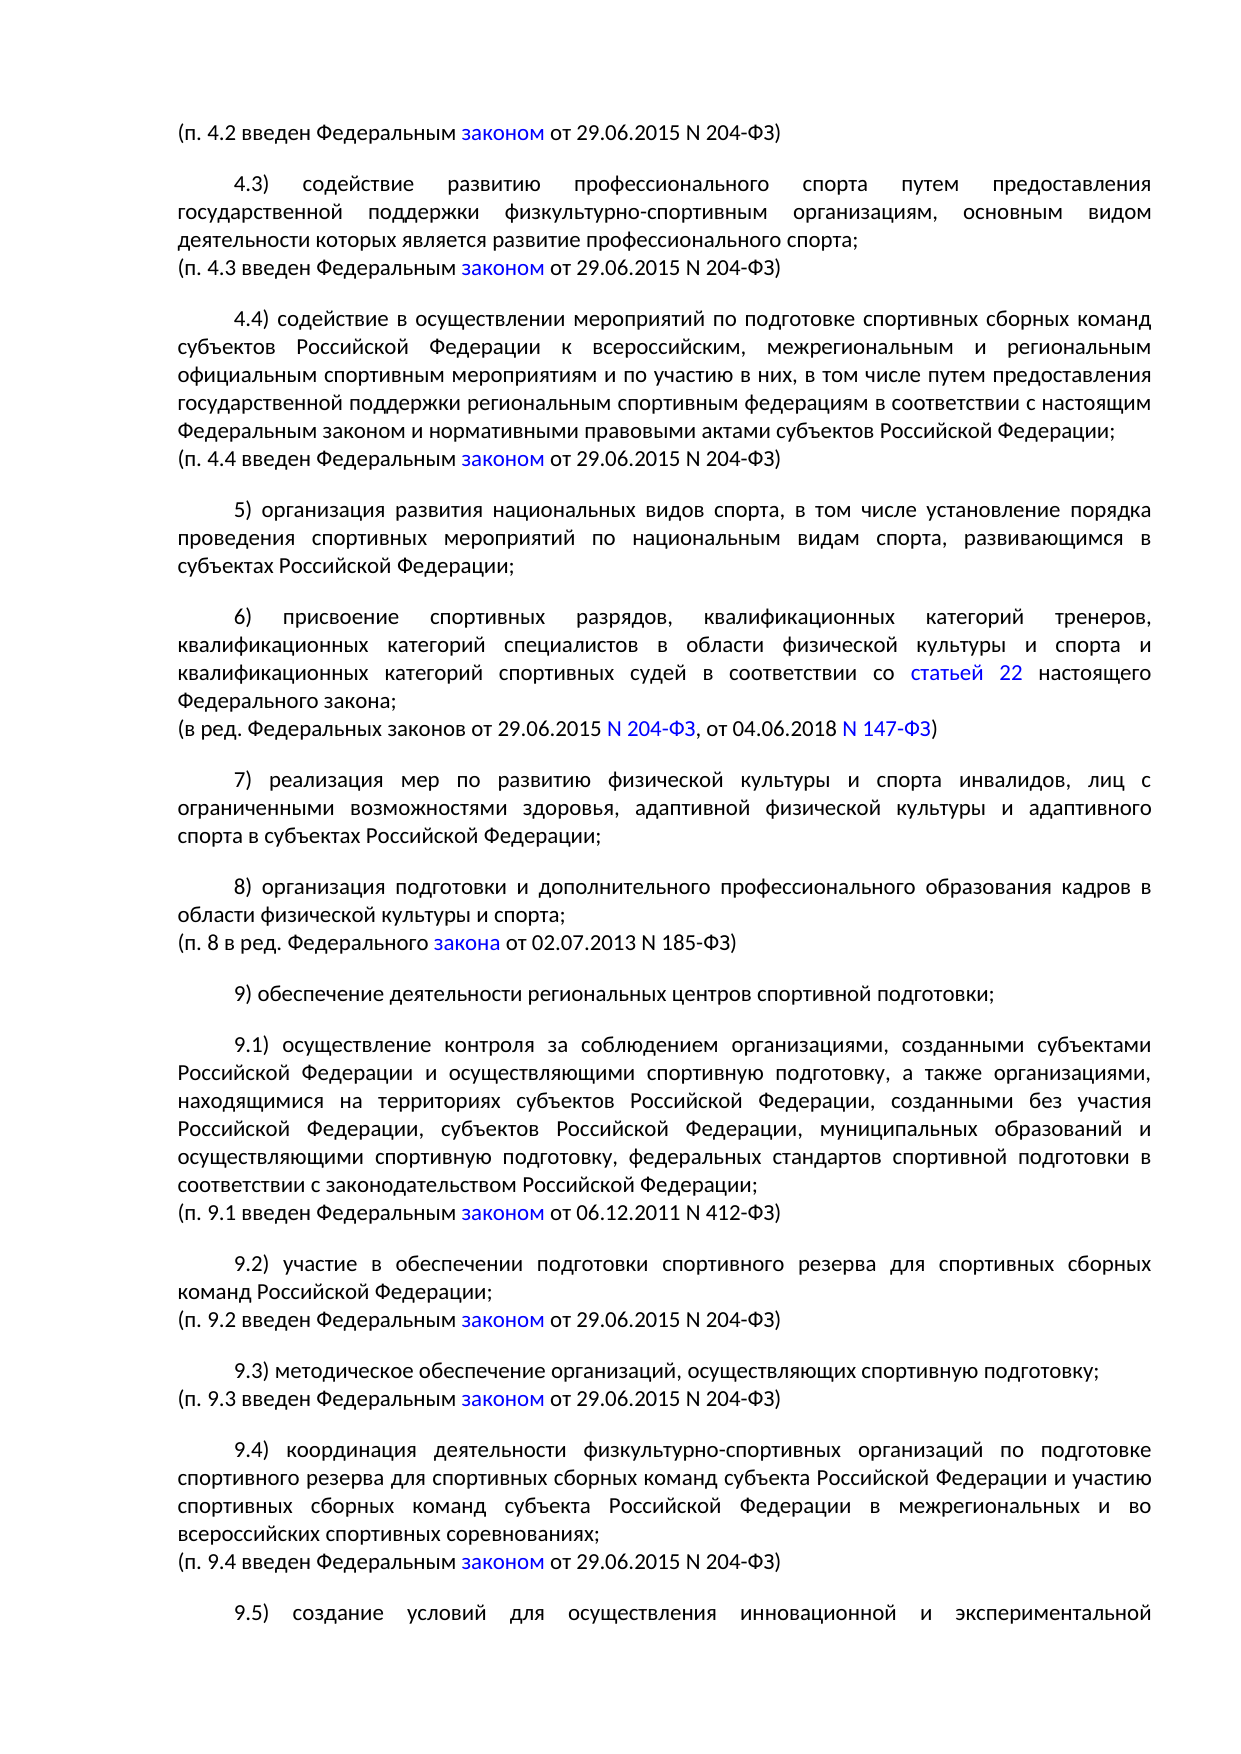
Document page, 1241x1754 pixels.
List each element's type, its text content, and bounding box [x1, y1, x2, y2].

text 6) присвоение спортивных разрядов, квалификационных категорий тренеров, квалификационных категорий специалистов в области физической культуры и спорта и квалификационных категорий спортивных судей в соответствии со статьей 22 настоящего Федерального закона; [177, 602, 1152, 714]
text 9.4) координация деятельности физкультурно-спортивных организаций по подготовке спортивного резерва для спортивных сборных команд субъекта Российской Федерации и участию спортивных сборных команд субъекта Российской Федерации в межрегиональных и во всероссийских спортивных соревнованиях; [177, 1435, 1152, 1547]
text (п. 9.3 введен Федеральным законом от 29.06.2015 N 204-ФЗ) [177, 1384, 1152, 1412]
text (п. 9.2 введен Федеральным законом от 29.06.2015 N 204-ФЗ) [177, 1305, 1152, 1333]
text (п. 8 в ред. Федерального закона от 02.07.2013 N 185-ФЗ) [177, 928, 1152, 956]
text (п. 4.3 введен Федеральным законом от 29.06.2015 N 204-ФЗ) [177, 253, 1152, 281]
text 7) реализация мер по развитию физической культуры и спорта инвалидов, лиц с ограниченными возможностями здоровья, адаптивной физической культуры и адаптивного спорта в субъектах Российской Федерации; [177, 765, 1152, 849]
text 9.3) методическое обеспечение организаций, осуществляющих спортивную подготовку; [177, 1356, 1152, 1384]
text (в ред. Федеральных законов от 29.06.2015 N 204-ФЗ, от 04.06.2018 N 147-ФЗ) [177, 714, 1152, 742]
text 5) организация развития национальных видов спорта, в том числе установление порядка проведения спортивных мероприятий по национальным видам спорта, развивающимся в субъектах Российской Федерации; [177, 495, 1152, 579]
text 4.3) содействие развитию профессионального спорта путем предоставления государственной поддержки физкультурно-спортивным организациям, основным видом деятельности которых является развитие профессионального спорта; [177, 169, 1152, 253]
text (п. 9.1 введен Федеральным законом от 06.12.2011 N 412-ФЗ) [177, 1198, 1152, 1226]
text (п. 4.2 введен Федеральным законом от 29.06.2015 N 204-ФЗ) [177, 118, 1152, 146]
text 9.2) участие в обеспечении подготовки спортивного резерва для спортивных сборных команд Российской Федерации; [177, 1249, 1152, 1305]
text 8) организация подготовки и дополнительного профессионального образования кадров в области физической культуры и спорта; [177, 872, 1152, 928]
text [177, 1598, 1152, 1626]
text 4.4) содействие в осуществлении мероприятий по подготовке спортивных сборных команд субъектов Российской Федерации к всероссийским, межрегиональным и региональным официальным спортивным мероприятиям и по участию в них, в том числе путем предоставления государственной поддержки региональным спортивным федерациям в соответствии с настоящим Федеральным законом и нормативными правовыми актами субъектов Российской Федерации; [177, 304, 1152, 444]
text 9.1) осуществление контроля за соблюдением организациями, созданными субъектами Российской Федерации и осуществляющими спортивную подготовку, а также организациями, находящимися на территориях субъектов Российской Федерации, созданными без участия Российской Федерации, субъектов Российской Федерации, муниципальных образований и осуществляющими спортивную подготовку, федеральных стандартов спортивной подготовки в соответствии с законодательством Российской Федерации; [177, 1030, 1152, 1198]
text (п. 9.4 введен Федеральным законом от 29.06.2015 N 204-ФЗ) [177, 1547, 1152, 1575]
text 9) обеспечение деятельности региональных центров спортивной подготовки; [177, 979, 1152, 1007]
text (п. 4.4 введен Федеральным законом от 29.06.2015 N 204-ФЗ) [177, 444, 1152, 472]
